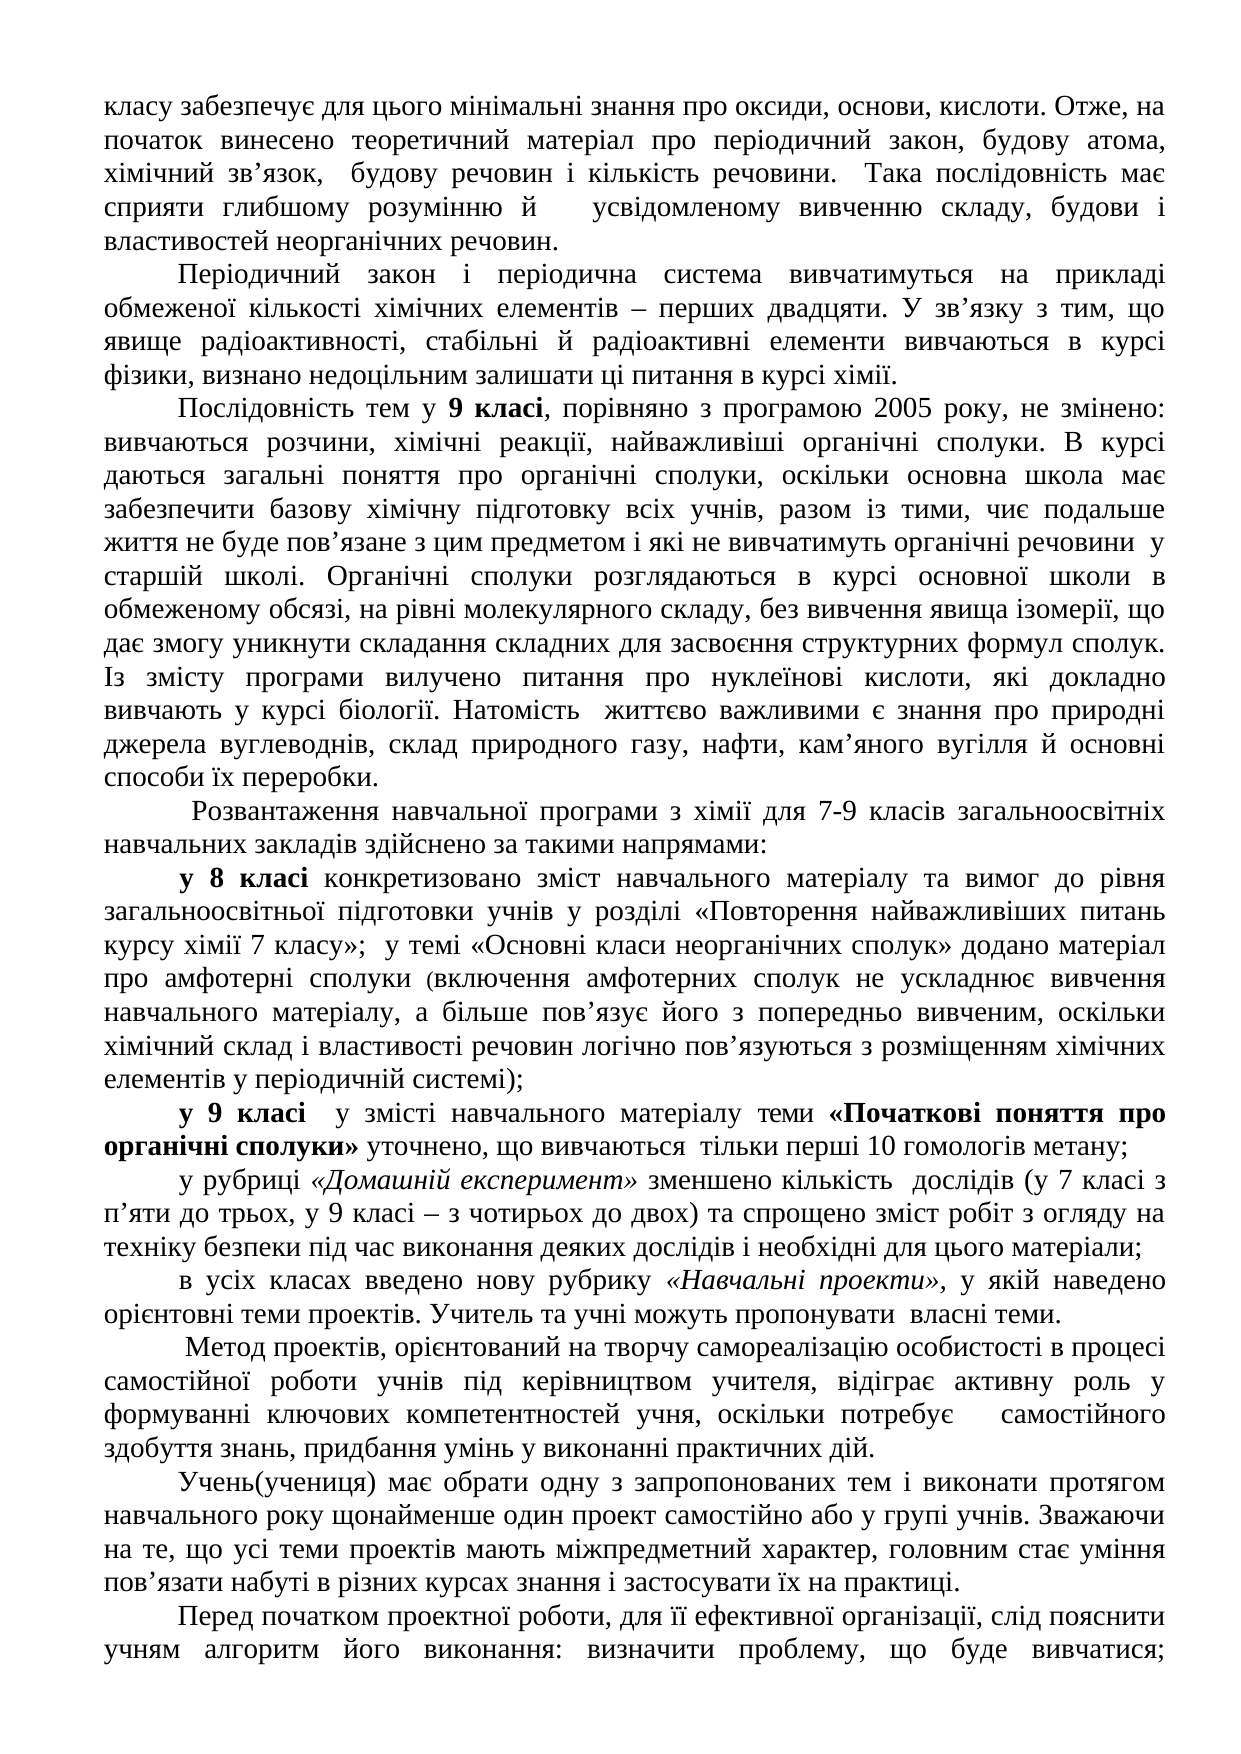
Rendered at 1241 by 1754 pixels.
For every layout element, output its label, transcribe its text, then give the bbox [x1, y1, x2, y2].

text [103, 88, 1167, 256]
text у 9 класі у змісті навчального матеріалу теми «Початкові поняття про органічні сполуки» уточнено, що вивчаються тільки перші 10 гомологів метану; [103, 1095, 1167, 1162]
text у рубриці «Домашній експеримент» зменшено кількість дослідів (у 7 класі з п’яти до трьох, у 9 класі – з чотирьох до двох) та спрощено зміст робіт з огляду на техніку безпеки під час виконання деяких дослідів і необхідні для цього матеріали; [103, 1162, 1167, 1262]
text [103, 1598, 1167, 1665]
text Метод проектів, орієнтований на творчу самореалізацію особистості в процесі самостійної роботи учнів під керівництвом учителя, відіграє активну роль у формуванні ключових компетентностей учня, оскільки потребує самостійного здобуття знань, придбання умінь у виконанні практичних дій. [103, 1329, 1167, 1464]
text Розвантаження навчальної програми з хімії для 7-9 класів загальноосвітніх навчальних закладів здійснено за такими напрямами: [103, 793, 1167, 860]
text Учень(учениця) має обрати одну з запропонованих тем і виконати протягом навчального року щонайменше один проект самостійно або у групі учнів. Зважаючи на те, що усі теми проектів мають міжпредметний характер, головним стає уміння пов’язати набуті в різних курсах знання і застосувати їх на практиці. [103, 1464, 1167, 1598]
text Періодичний закон і періодична система вивчатимуться на прикладі обмеженої кількості хімічних елементів – перших двадцяти. У зв’язку з тим, що явище радіоактивності, стабільні й радіоактивні елементи вивчаються в курсі фізики, визнано недоцільним залишати ці питання в курсі хімії. [103, 256, 1167, 390]
text в усіх класах введено нову рубрику «Навчальні проекти», у якій наведено орієнтовні теми проектів. Учитель та учні можуть пропонувати власні теми. [103, 1262, 1167, 1329]
text у 8 класі конкретизовано зміст навчального матеріалу та вимог до рівня загальноосвітньої підготовки учнів у розділі «Повторення найважливіших питань курсу хімії 7 класу»; у темі «Основні класи неорганічних сполук» додано матеріал про амфотерні сполуки (включення амфотерних сполук не ускладнює вивчення навчального матеріалу, а більше пов’язує його з попередньо вивченим, оскільки хімічний склад і властивості речовин логічно пов’язуються з розміщенням хімічних елементів у періодичній системі); [103, 860, 1167, 1095]
text Послідовність тем у 9 класі, порівняно з програмою 2005 року, не змінено: вивчаються розчини, хімічні реакції, найважливіші органічні сполуки. В курсі даються загальні поняття про органічні сполуки, оскільки основна школа має забезпечити базову хімічну підготовку всіх учнів, разом із тими, чиє подальше життя не буде пов’язане з цим предметом і які не вивчатимуть органічні речовини у старшій школі. Органічні сполуки розглядаються в курсі основної школи в обмеженому обсязі, на рівні молекулярного складу, без вивчення явища ізомерії, що дає змогу уникнути складання складних для засвоєння структурних формул сполук. Із змісту програми вилучено питання про нуклеїнові кислоти, які докладно вивчають у курсі біології. Натомість життєво важливими є знання про природні джерела вуглеводнів, склад природного газу, нафти, кам’яного вугілля й основні способи їх переробки. [103, 390, 1167, 793]
